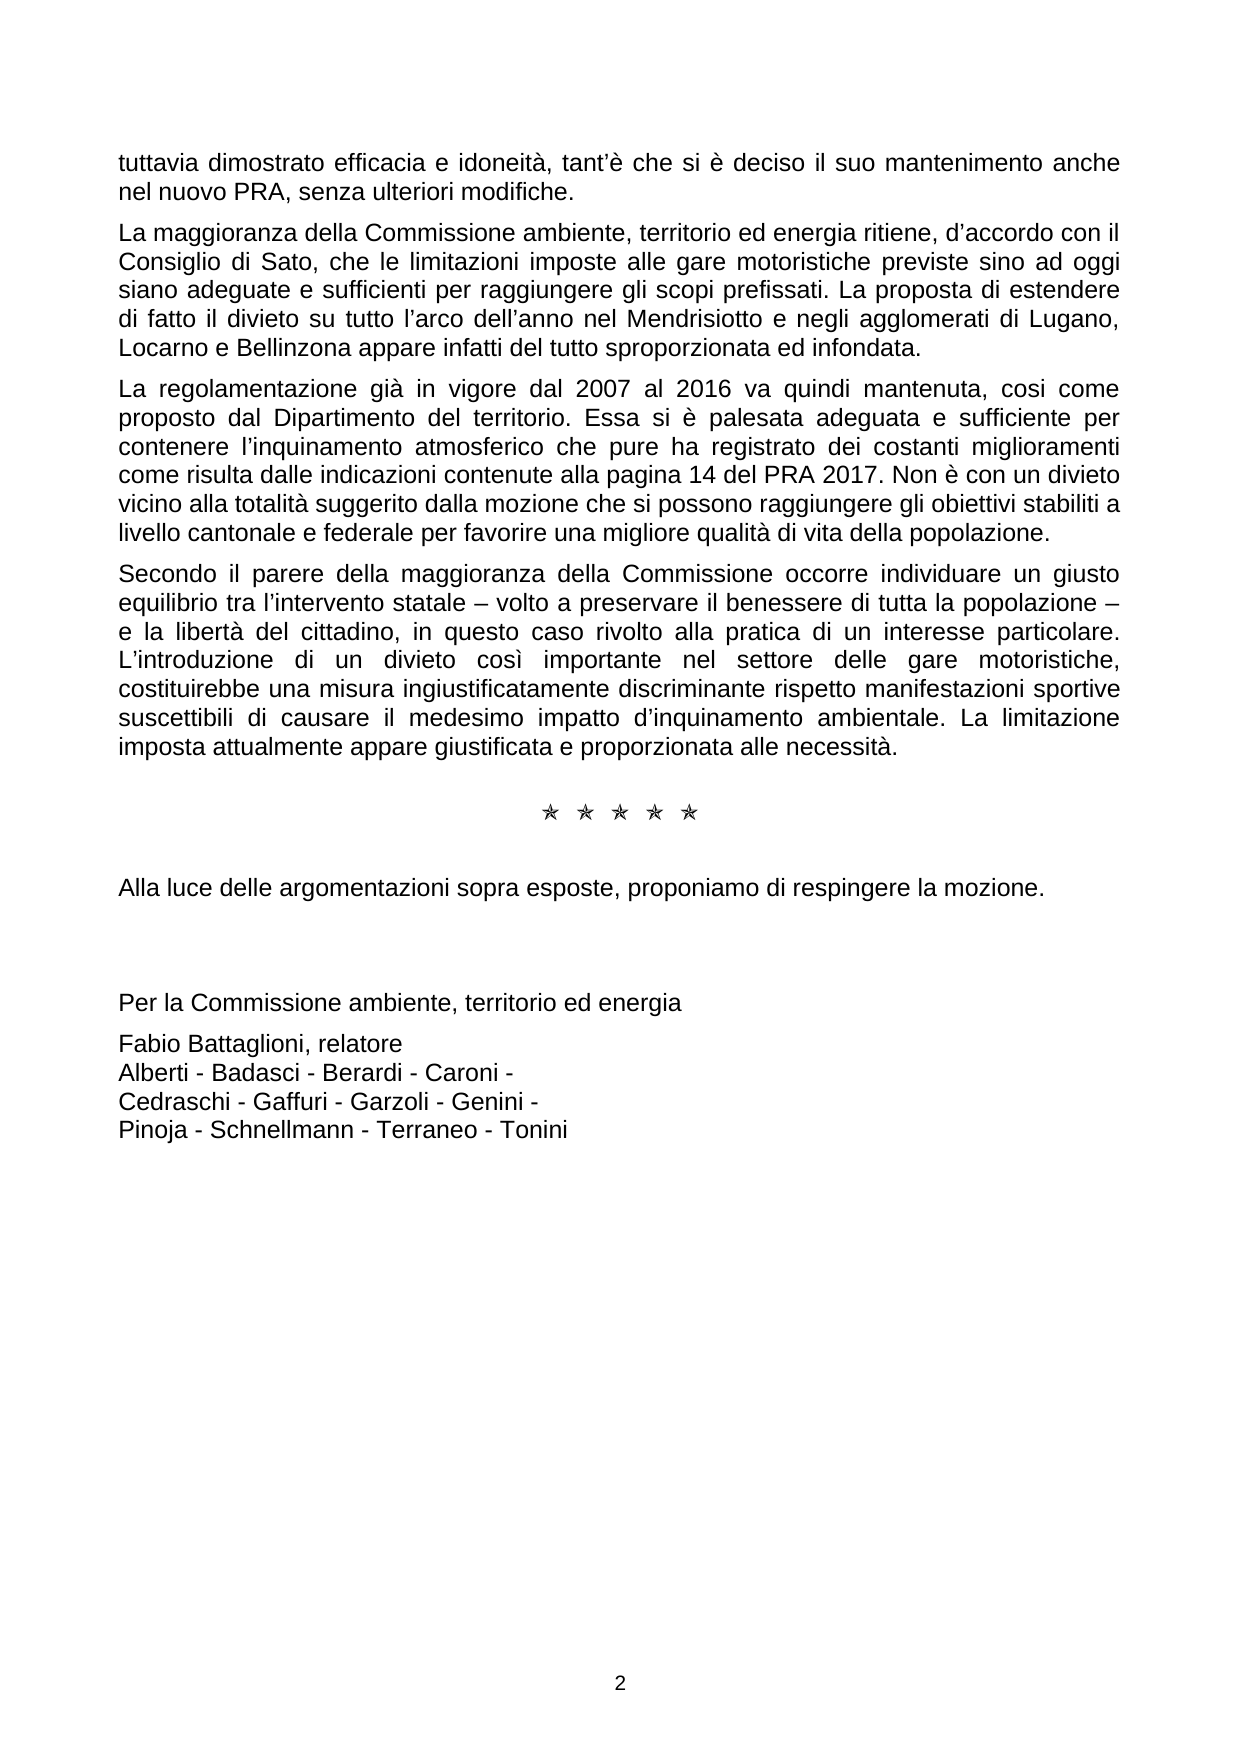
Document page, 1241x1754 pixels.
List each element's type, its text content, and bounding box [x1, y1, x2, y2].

text Secondo il parere della maggioranza della Commissione occorre individuare un giusto equilibrio tra l’intervento statale ‒ volto a preservare il benessere di tutta la popolazione – e la libertà del cittadino, in questo caso rivolto alla pratica di un interesse particolare. L’introduzione di un divieto così importante nel settore delle gare motoristiche, costituirebbe una misura ingiustificatamente discriminante rispetto manifestazioni sportive suscettibili di causare il medesimo impatto d’inquinamento ambientale. La limitazione imposta attualmente appare giustificata e proporzionata alle necessità. [118, 559, 1122, 760]
text La maggioranza della Commissione ambiente, territorio ed energia ritiene, d’accordo con il Consiglio di Sato, che le limitazioni imposte alle gare motoristiche previste sino ad oggi siano adeguate e sufficienti per raggiungere gli scopi prefissati. La proposta di estendere di fatto il divieto su tutto l’arco dell’anno nel Mendrisiotto e negli agglomerati di Lugano, Locarno e Bellinzona appare infatti del tutto sproporzionata ed infondata. [118, 218, 1122, 361]
text La regolamentazione già in vigore dal 2007 al 2016 va quindi mantenuta, cosi come proposto dal Dipartimento del territorio. Essa si è palesata adeguata e sufficiente per contenere l’inquinamento atmosferico che pure ha registrato dei costanti miglioramenti come risulta dalle indicazioni contenute alla pagina 14 del PRA 2017. Non è con un divieto vicino alla totalità suggerito dalla mozione che si possono raggiungere gli obiettivi stabiliti a livello cantonale e federale per favorire una migliore qualità di vita della popolazione. [118, 374, 1122, 546]
text Fabio Battaglioni, relatore [118, 1029, 1122, 1058]
text Pinoja - Schnellmann - Terraneo - Tonini [118, 1116, 1122, 1144]
text Per la Commissione ambiente, territorio ed energia [118, 988, 1122, 1017]
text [118, 148, 1122, 205]
text Alberti - Badasci - Berardi - Caroni - [118, 1058, 1122, 1087]
text Alla luce delle argomentazioni sopra esposte, proponiamo di respingere la mozione. [118, 873, 1122, 902]
text Cedraschi - Gaffuri - Garzoli - Genini - [118, 1087, 1122, 1116]
